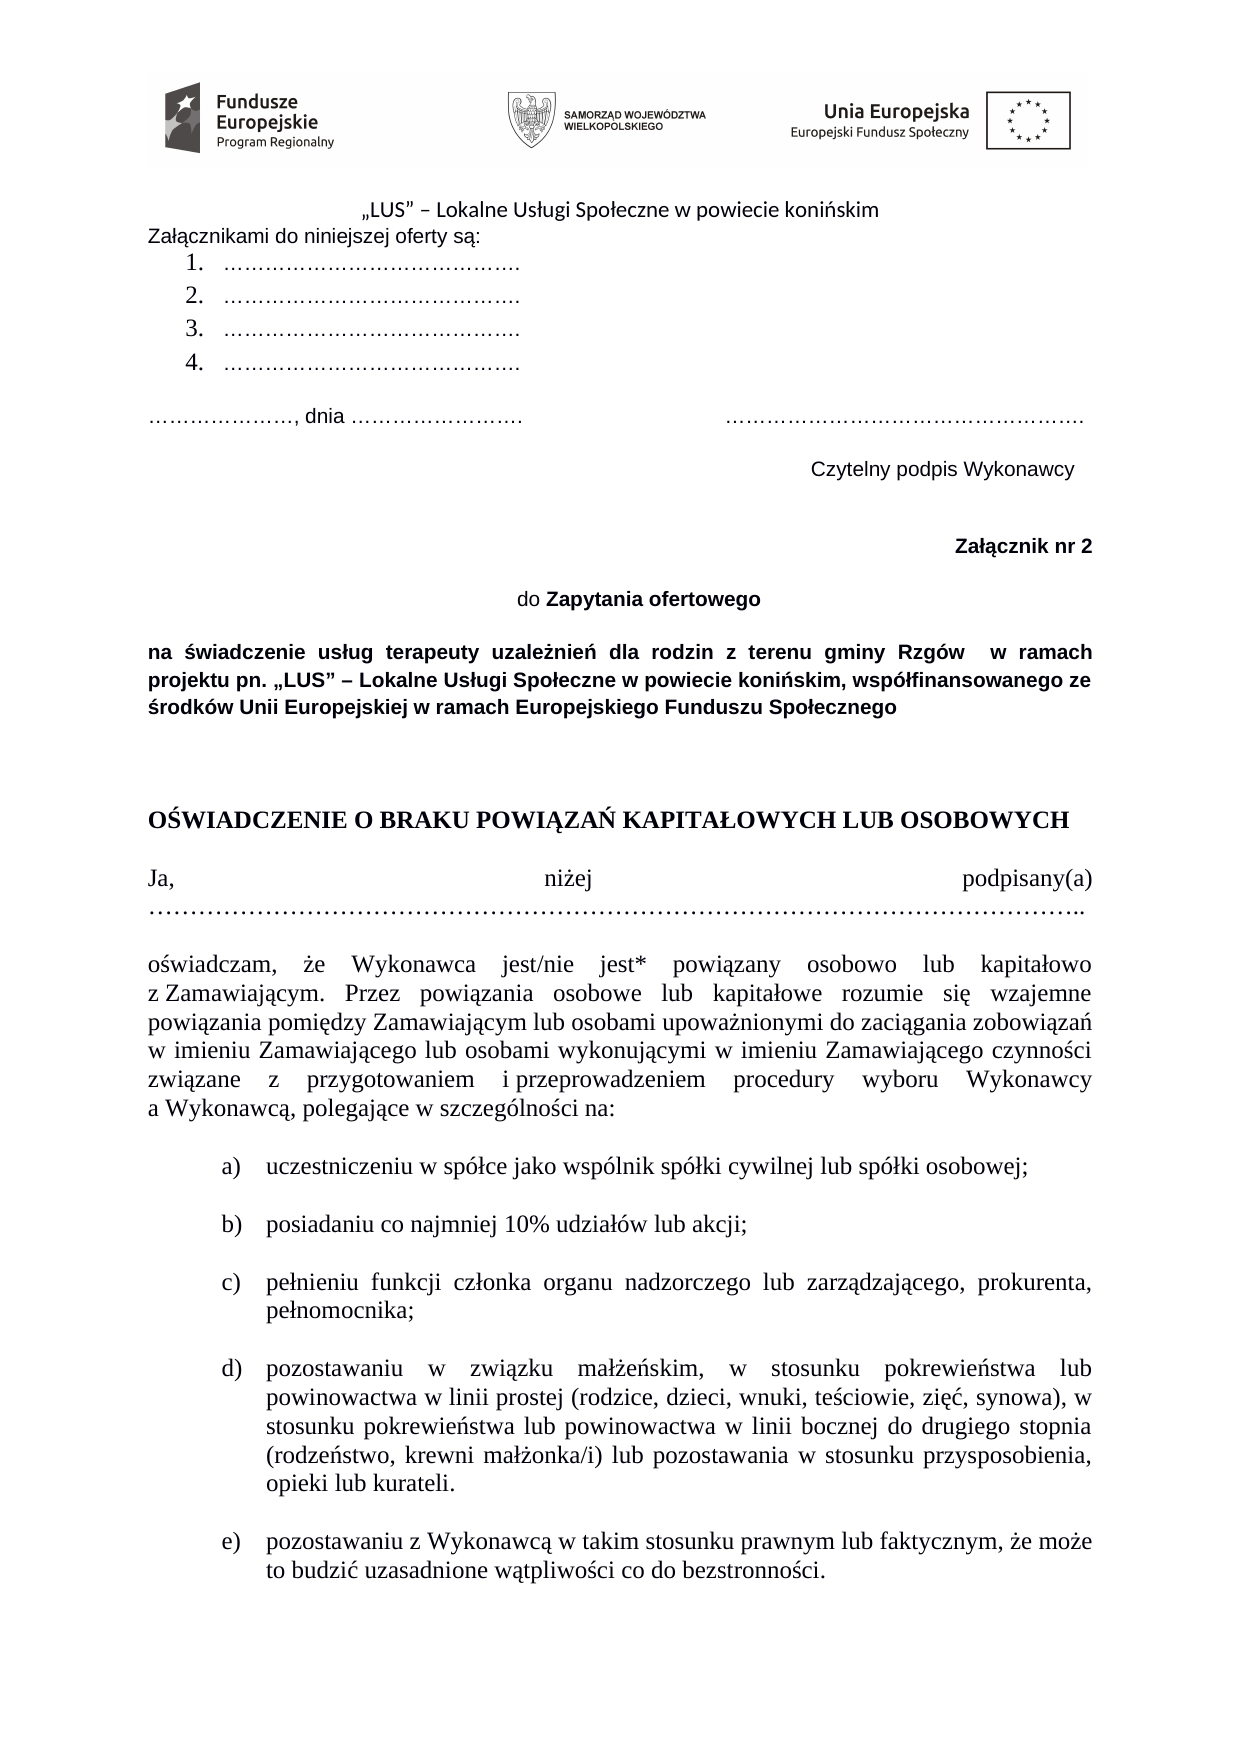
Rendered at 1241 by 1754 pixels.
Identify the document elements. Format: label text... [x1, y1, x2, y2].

text c) pełnieniu funkcji członka organu nadzorczego lub zarządzającego, prokurenta, pełnomocnika; [221, 1267, 1093, 1324]
list ……………………………………. [185, 247, 1093, 276]
list na świadczenie usług terapeuty uzależnień dla rodzin z terenu gminy Rzgów w ramach projektu pn. „LUS” – Lokalne Usługi Społeczne w powiecie konińskim, współfinansowanego ze środków Unii Europejskiej w ramach Europejskiego Funduszu Społecznego [148, 640, 1093, 719]
picture [147, 73, 1089, 168]
text OŚWIADCZENIE O BRAKU POWIĄZAŃ KAPITAŁOWYCH LUB OSOBOWYCH [148, 805, 1093, 833]
list ……………………………………. [185, 347, 1093, 375]
text Załącznikami do niniejszej oferty są: [148, 223, 1093, 247]
list ……………………………………. [185, 313, 1093, 342]
text do Zapytania ofertowego [185, 587, 1093, 611]
text …………………, dnia ……………………. ……………………………………………. [148, 403, 1093, 427]
text Załącznik nr 2 [148, 510, 1093, 558]
text d) pozostawaniu w związku małżeńskim, w stosunku pokrewieństwa lub powinowactwa w linii prostej (rodzice, dzieci, wnuki, teściowie, zięć, synowa), w stosunku pokrewieństwa lub powinowactwa w linii bocznej do drugiego stopnia (rodzeństwo, krewni małżonka/i) lub pozostawania w stosunku przysposobienia, opieki lub kurateli. [221, 1353, 1093, 1497]
text b) posiadaniu co najmniej 10% udziałów lub akcji; [221, 1209, 1093, 1238]
text Ja, niżej podpisany(a) ………………………………………………………………………………………………….. [148, 863, 1093, 920]
text oświadczam, że Wykonawca jest/nie jest* powiązany osobowo lub kapitałowo z Zamawiającym. Przez powiązania osobowe lub kapitałowe rozumie się wzajemne powiązania pomiędzy Zamawiającym lub osobami upoważnionymi do zaciągania zobowiązań w imieniu Zamawiającego lub osobami wykonującymi w imieniu Zamawiającego czynności związane z przygotowaniem i przeprowadzeniem procedury wyboru Wykonawcy a Wykonawcą, polegające w szczególności na: [148, 949, 1093, 1122]
text Czytelny podpis Wykonawcy [148, 457, 1093, 481]
text a) uczestniczeniu w spółce jako wspólnik spółki cywilnej lub spółki osobowej; [221, 1151, 1093, 1180]
text e) pozostawaniu z Wykonawcą w takim stosunku prawnym lub faktycznym, że może to budzić uzasadnione wątpliwości co do bezstronności. [221, 1526, 1093, 1584]
list ……………………………………. [185, 281, 1093, 309]
